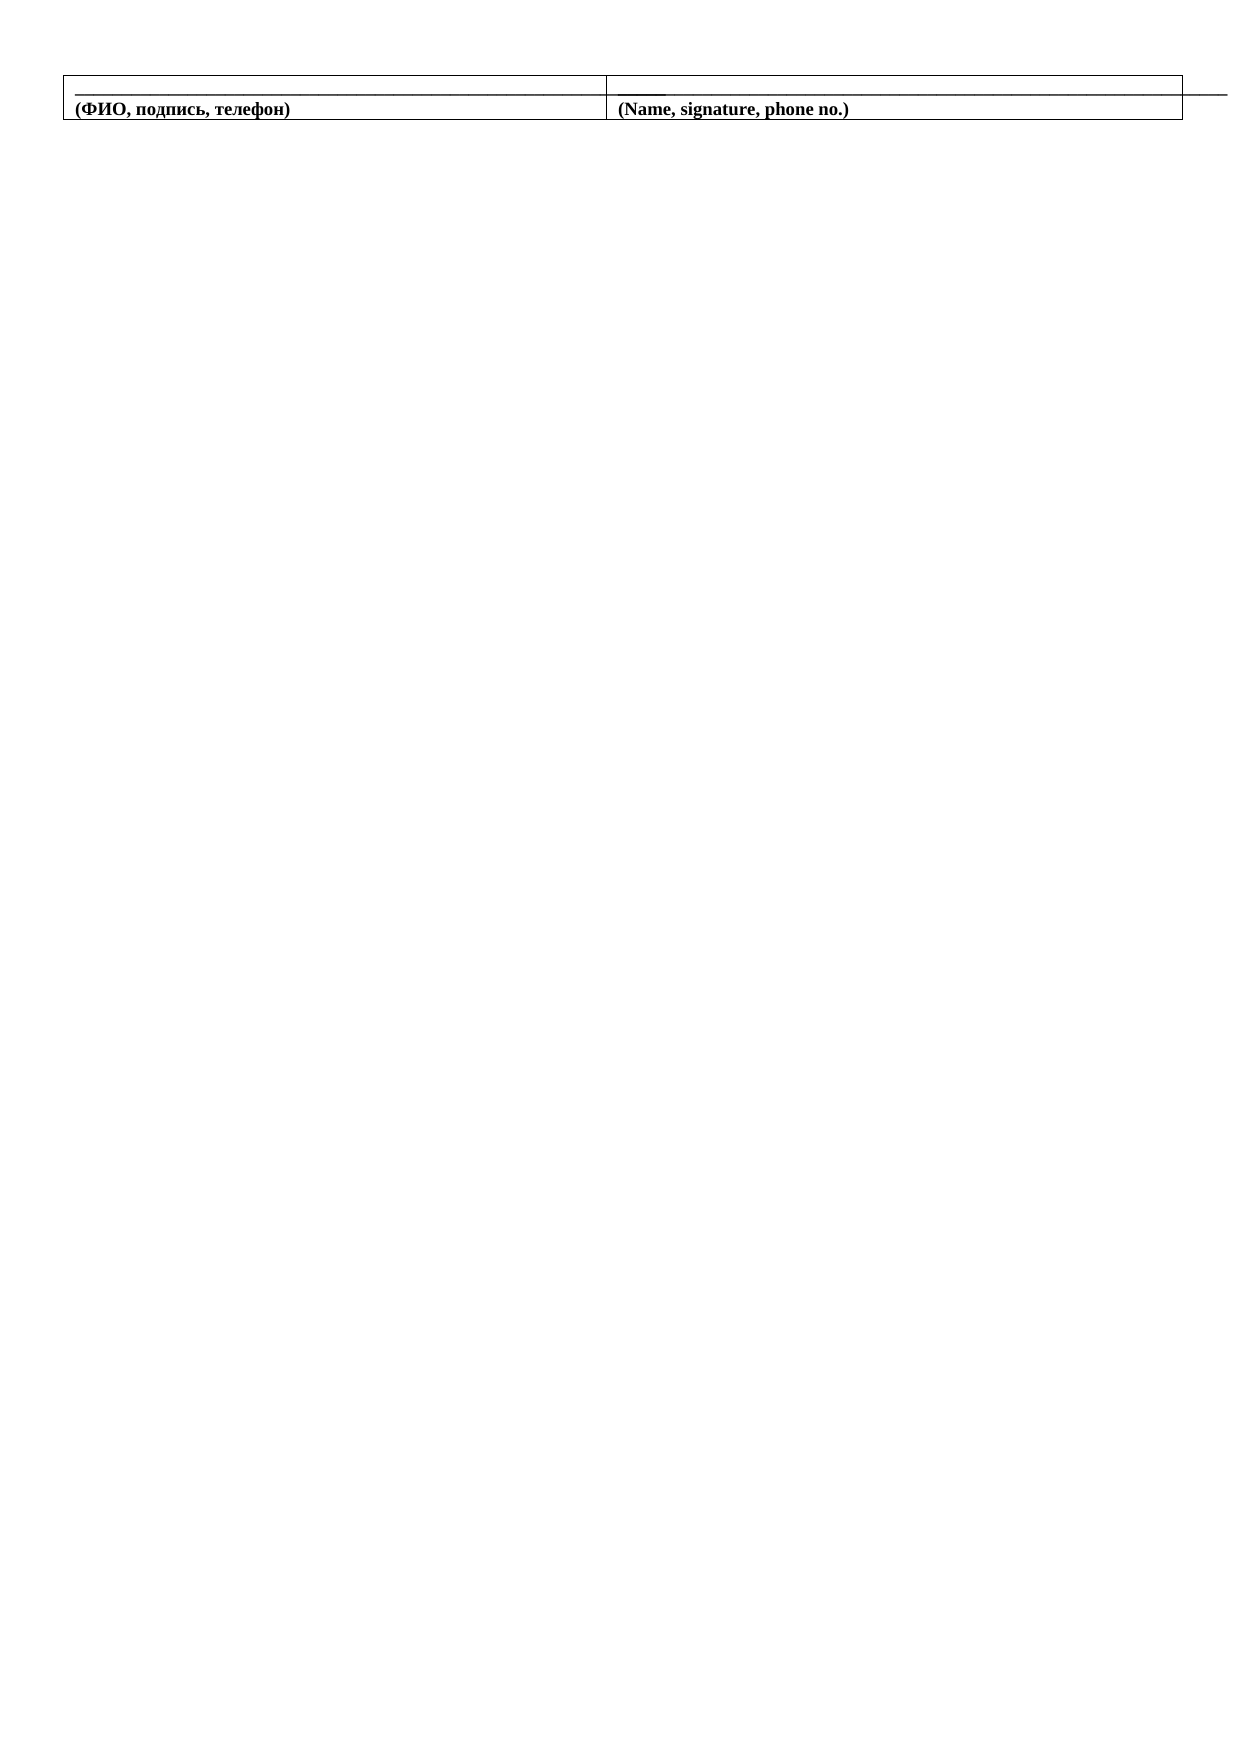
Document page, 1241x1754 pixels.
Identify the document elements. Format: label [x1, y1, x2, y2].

table_cell [607, 96, 1182, 119]
table_cell [64, 76, 606, 119]
table_cell [607, 76, 1182, 94]
